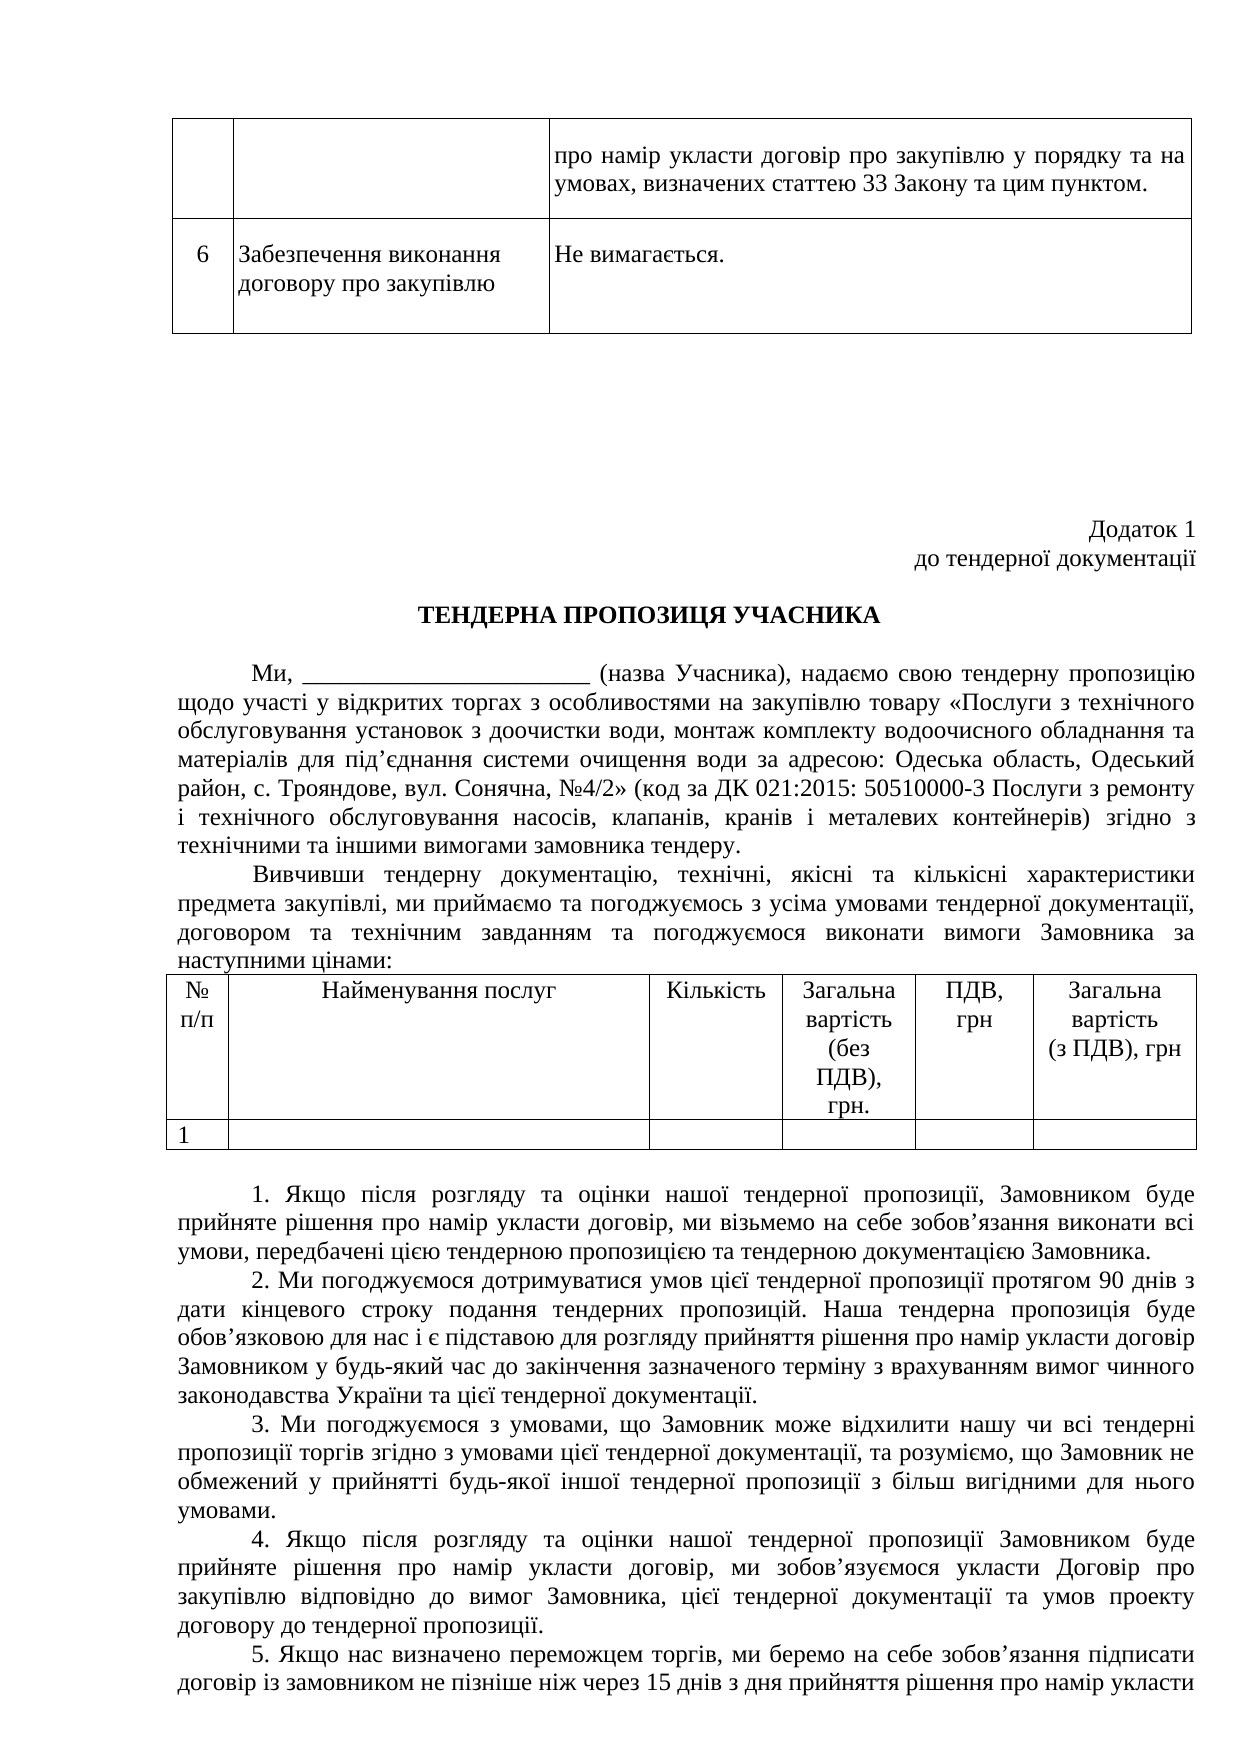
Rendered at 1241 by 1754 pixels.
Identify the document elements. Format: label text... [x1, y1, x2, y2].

text 3. Ми погоджуємося з умовами, що Замовник може відхилити нашу чи всі тендерні пропозиції торгів згідно з умовами цієї тендерної документації, та розуміємо, що Замовник не обмежений у прийнятті будь-якої іншої тендерної пропозиції з більш вигідними для нього умовами. [177, 1409, 1196, 1524]
table_header Загальна вартість (без ПДВ), грн. [783, 975, 915, 1119]
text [177, 1639, 1196, 1696]
table_header Загальна вартість (з ПДВ), грн [1034, 975, 1196, 1119]
text Ми, _______________________ (назва Учасника), надаємо свою тендерну пропозицію щодо участі у відкритих торгах з особливостями на закупівлю товару «Послуги з технічного обслуговування установок з доочистки води, монтаж комплекту водоочисного обладнання та матеріалів для під’єднання системи очищення води за адресою: Одеська область, Одеський район, с. Трояндове, вул. Сонячна, №4/2» (код за ДК 021:2015: 50510000-3 Послуги з ремонту і технічного обслуговування насосів, клапанів, кранів і металевих контейнерів) згідно з технічними та іншими вимогами замовника тендеру. [177, 658, 1196, 859]
text 4. Якщо після розгляду та оцінки нашої тендерної пропозиції Замовником буде прийняте рішення про намір укласти договір, ми зобов’язуємося укласти Договір про закупівлю відповідно до вимог Замовника, цієї тендерної документації та умов проекту договору до тендерної пропозиції. [177, 1524, 1196, 1639]
text до тендерної документації [177, 543, 1196, 572]
table_header Найменування послуг [229, 975, 649, 1119]
table_cell [783, 1120, 915, 1149]
table_cell 6 [173, 219, 233, 333]
table_header № п/п [167, 975, 228, 1119]
text 2. Ми погоджуємося дотримуватися умов цієї тендерної пропозиції протягом 90 днів з дати кінцевого строку подання тендерних пропозицій. Наша тендерна пропозиція буде обов’язковою для нас і є підставою для розгляду прийняття рішення про намір укласти договір Замовником у будь-який час до закінчення зазначеного терміну з врахуванням вимог чинного законодавства України та цієї тендерної документації. [177, 1265, 1196, 1409]
text Вивчивши тендерну документацію, технічні, якісні та кількісні характеристики предмета закупівлі, ми приймаємо та погоджуємось з усіма умовами тендерної документації, договором та технічним завданням та погоджуємося виконати вимоги Замовника за наступними цінами: [177, 859, 1196, 974]
table_cell 5 [173, 119, 233, 218]
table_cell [550, 119, 1191, 218]
table_cell [1034, 1120, 1196, 1149]
table_cell Забезпечення виконання договору про закупівлю [234, 219, 549, 333]
text ТЕНДЕРНА ПРОПОЗИЦЯ УЧАСНИКА [102, 601, 1196, 629]
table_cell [234, 119, 549, 218]
text 1. Якщо після розгляду та оцінки нашої тендерної пропозиції, Замовником буде прийняте рішення про намір укласти договір, ми візьмемо на себе зобов’язання виконати всі умови, передбачені цією тендерною пропозицією та тендерною документацією Замовника. [177, 1179, 1196, 1265]
text Додаток 1 [177, 514, 1196, 543]
table_cell [916, 1120, 1033, 1149]
table_cell [650, 1120, 782, 1149]
table_header ПДВ, грн [916, 975, 1033, 1119]
table_cell Не вимагається. [550, 219, 1191, 333]
table_cell [229, 1120, 649, 1149]
table_cell 1 [167, 1120, 228, 1149]
table_header Кількість [650, 975, 782, 1119]
